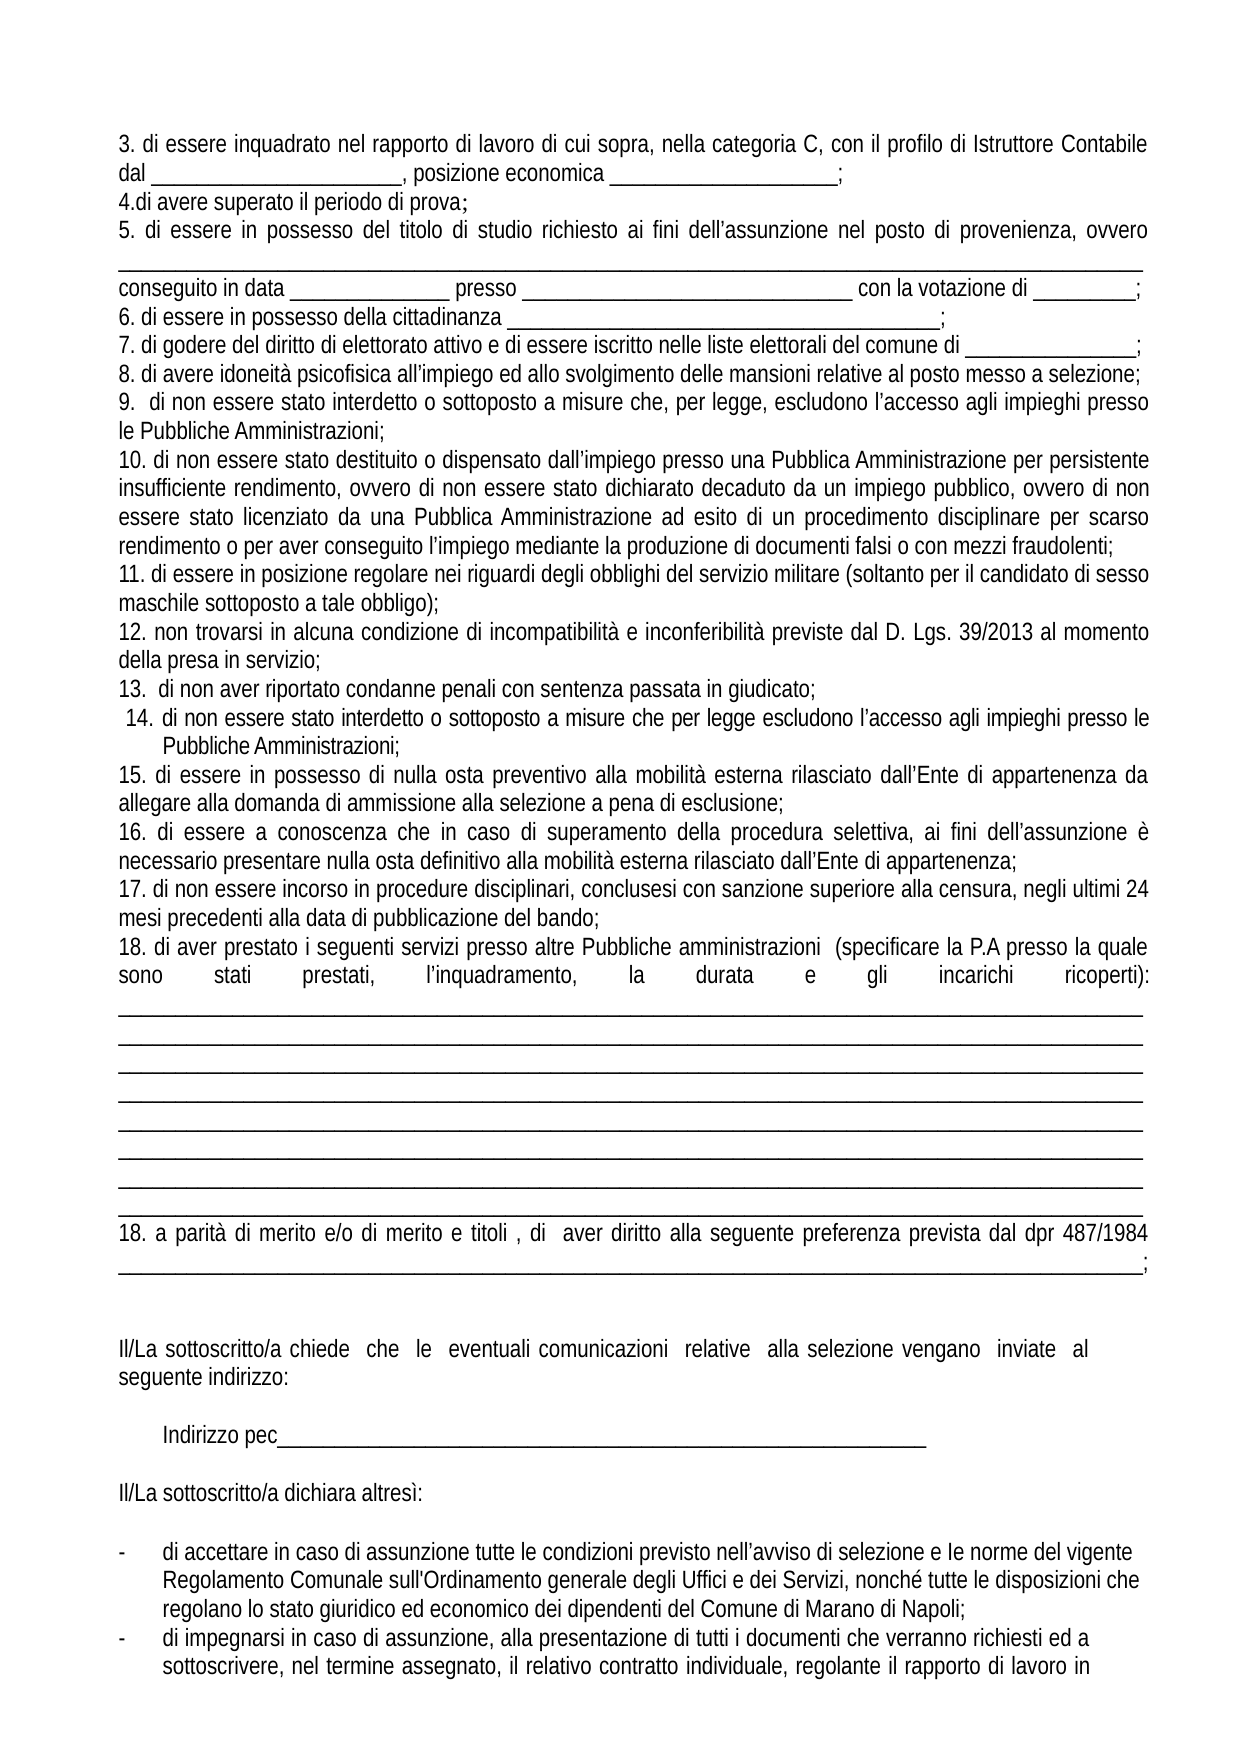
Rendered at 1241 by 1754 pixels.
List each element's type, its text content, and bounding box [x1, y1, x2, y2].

text Il/La sottoscritto/a dichiara altresì: [118, 1478, 1093, 1507]
text 6. di essere in possesso della cittadinanza ______________________________________; [118, 301, 1152, 330]
text 17. di non essere incorso in procedure disciplinari, conclusesi con sanzione superiore alla censura, negli ultimi 24 mesi precedenti alla data di pubblicazione del bando; [118, 874, 1152, 932]
text 13. di non aver riportato condanne penali con sentenza passata in giudicato; [118, 674, 1152, 702]
text - di accettare in caso di assunzione tutte le condizioni previsto nell’avviso di selezione e Ie norme del vigente Regolamento Comunale sull'Ordinamento generale degli Uffici e dei Servizi, nonché tutte le disposizioni che regolano lo stato giuridico ed economico dei dipendenti del Comune di Marano di Napoli; [118, 1537, 1152, 1622]
text 3. di essere inquadrato nel rapporto di lavoro di cui sopra, nella categoria C, con il profilo di Istruttore Contabile dal ______________________, posizione economica ____________________; [118, 129, 1152, 187]
text Indirizzo pec_________________________________________________________ [162, 1420, 1093, 1449]
text 9. di non essere stato interdetto o sottoposto a misure che, per legge, escludono l’accesso agli impieghi presso le Pubbliche Amministrazioni; [118, 387, 1152, 445]
text 14. di non essere stato interdetto o sottoposto a misure che per legge escludono l’accesso agli impieghi presso le Pubbliche Amministrazioni; [89, 702, 1152, 760]
text 18. a parità di merito e/o di merito e titoli , di aver diritto alla seguente preferenza prevista dal dpr 487/1984 __________________________________________________________________________________________; [118, 1218, 1152, 1275]
text 12. non trovarsi in alcuna condizione di incompatibilità e inconferibilità previste dal D. Lgs. 39/2013 al momento della presa in servizio; [118, 617, 1152, 674]
text 10. di non essere stato destituito o dispensato dall’impiego presso una Pubblica Amministrazione per persistente insufficiente rendimento, ovvero di non essere stato dichiarato decaduto da un impiego pubblico, ovvero di non essere stato licenziato da una Pubblica Amministrazione ad esito di un procedimento disciplinare per scarso rendimento o per aver conseguito l’impiego mediante la produzione di documenti falsi o con mezzi fraudolenti; [118, 445, 1152, 559]
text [118, 1622, 1093, 1680]
text Il/La sottoscritto/a chiede che le eventuali comunicazioni relative alla selezione vengano inviate al seguente indirizzo: [118, 1333, 1093, 1391]
text 7. di godere del diritto di elettorato attivo e di essere iscritto nelle liste elettorali del comune di _______________; [118, 330, 1152, 359]
text 5. di essere in possesso del titolo di studio richiesto ai fini dell’assunzione nel posto di provenienza, ovvero __________________________________________________________________________________________ conseguito in data ______________ presso _____________________________ con la votazione di _________; [118, 216, 1152, 301]
text 11. di essere in posizione regolare nei riguardi degli obblighi del servizio militare (soltanto per il candidato di sesso maschile sottoposto a tale obbligo); [118, 559, 1152, 617]
text 15. di essere in possesso di nulla osta preventivo alla mobilità esterna rilasciato dall’Ente di appartenenza da allegare alla domanda di ammissione alla selezione a pena di esclusione; [118, 760, 1152, 817]
text 16. di essere a conoscenza che in caso di superamento della procedura selettiva, ai fini dell’assunzione è necessario presentare nulla osta definitivo alla mobilità esterna rilasciato dall’Ente di appartenenza; [118, 817, 1152, 874]
text 18. di aver prestato i seguenti servizi presso altre Pubbliche amministrazioni (specificare la P.A presso la quale sono stati prestati, l’inquadramento, la durata e gli incarichi ricoperti): ________________________________________________________________________________________________________________________________________________________________________________________________________________________________________________________________________________________________________________________________________________________________________________________________________________________________________________________________________________________________________________________________________________________________________________________________________________________________________________________________________________________________________________________________________________ [118, 932, 1152, 1218]
text 4.di avere superato il periodo di prova; [118, 187, 1152, 216]
text 8. di avere idoneità psicofisica all’impiego ed allo svolgimento delle mansioni relative al posto messo a selezione; [118, 359, 1152, 387]
